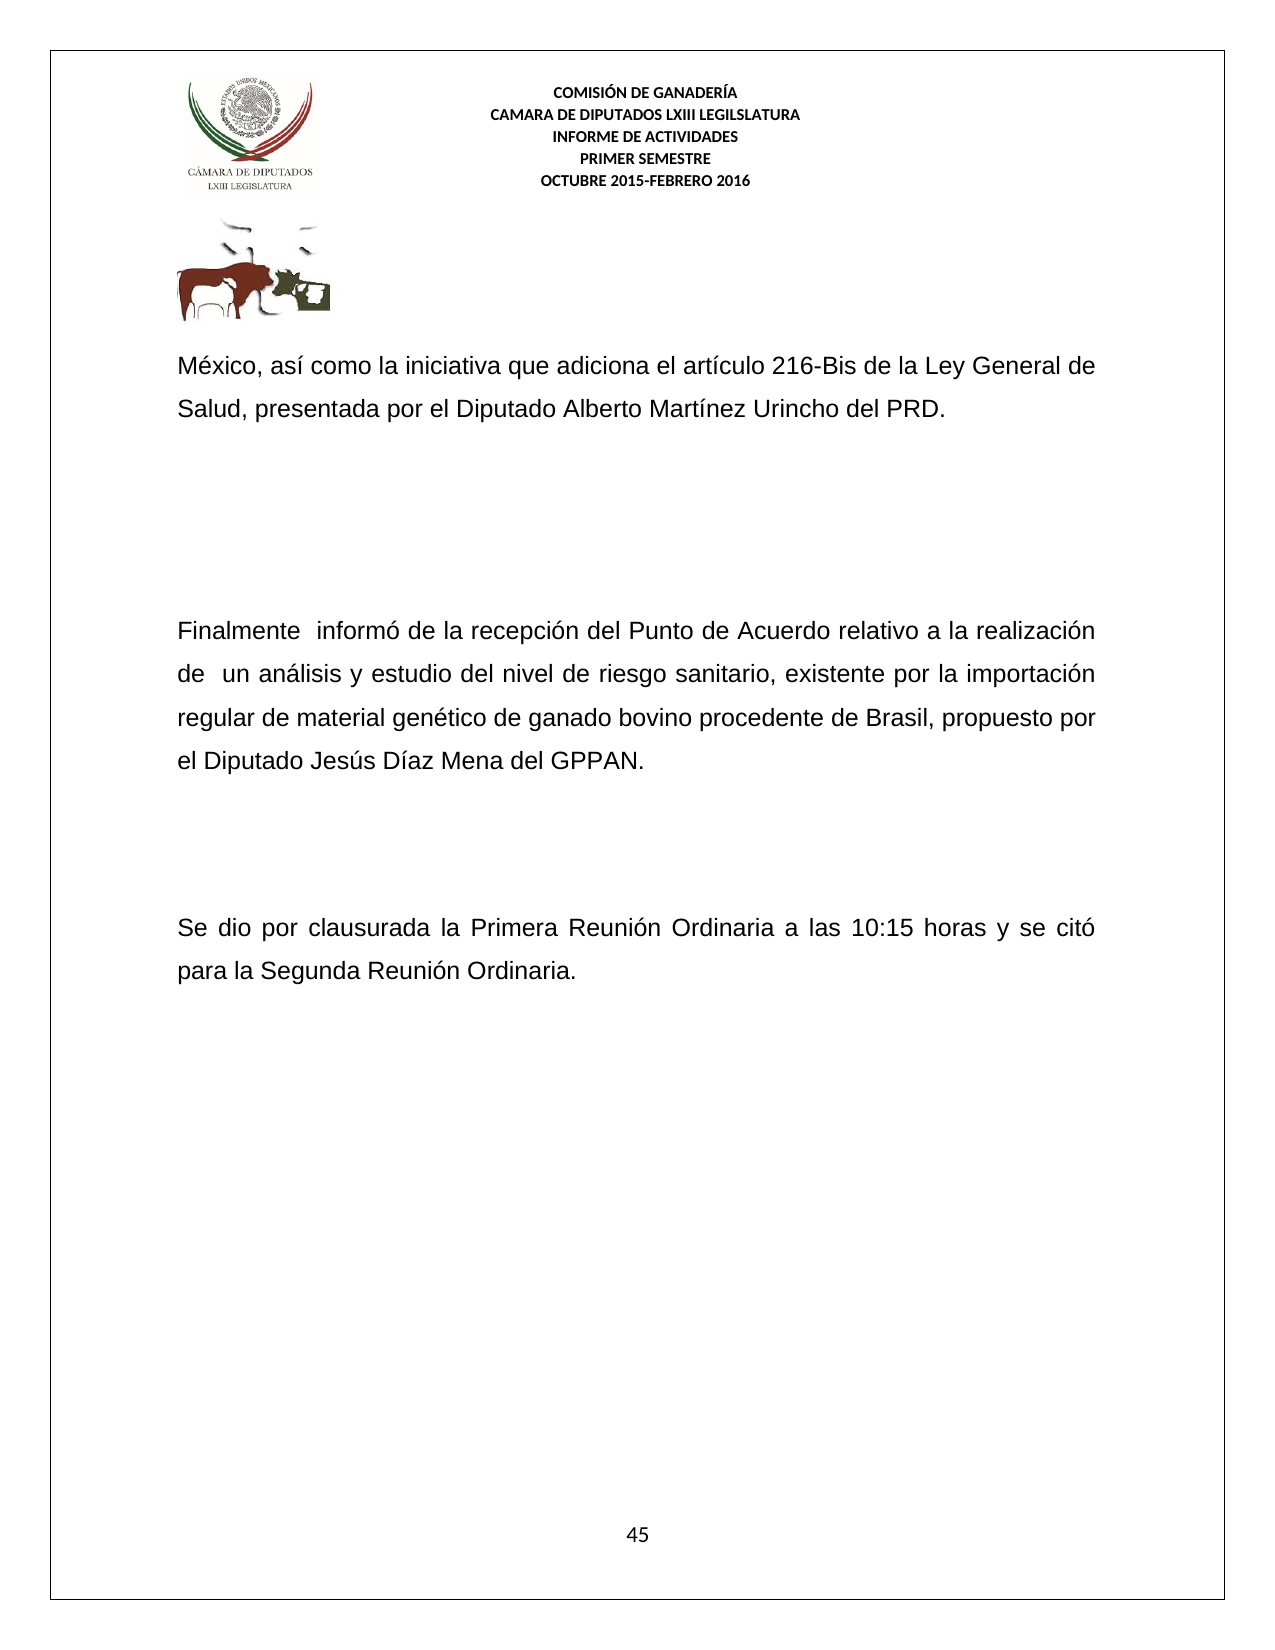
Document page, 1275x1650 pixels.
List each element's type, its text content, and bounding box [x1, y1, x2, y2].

text Se dio por clausurada la Primera Reunión Ordinaria a las 10:15 horas y se citó para la Segunda Reunión Ordinaria. [177, 913, 1098, 984]
picture [177, 73, 338, 325]
text Finalmente informó de la recepción del Punto de Acuerdo relativo a la realización de un análisis y estudio del nivel de riesgo sanitario, existente por la importación regular de material genético de ganado bovino procedente de Brasil, propuesto por el Diputado Jesús Díaz Mena del GPPAN. [177, 616, 1098, 774]
